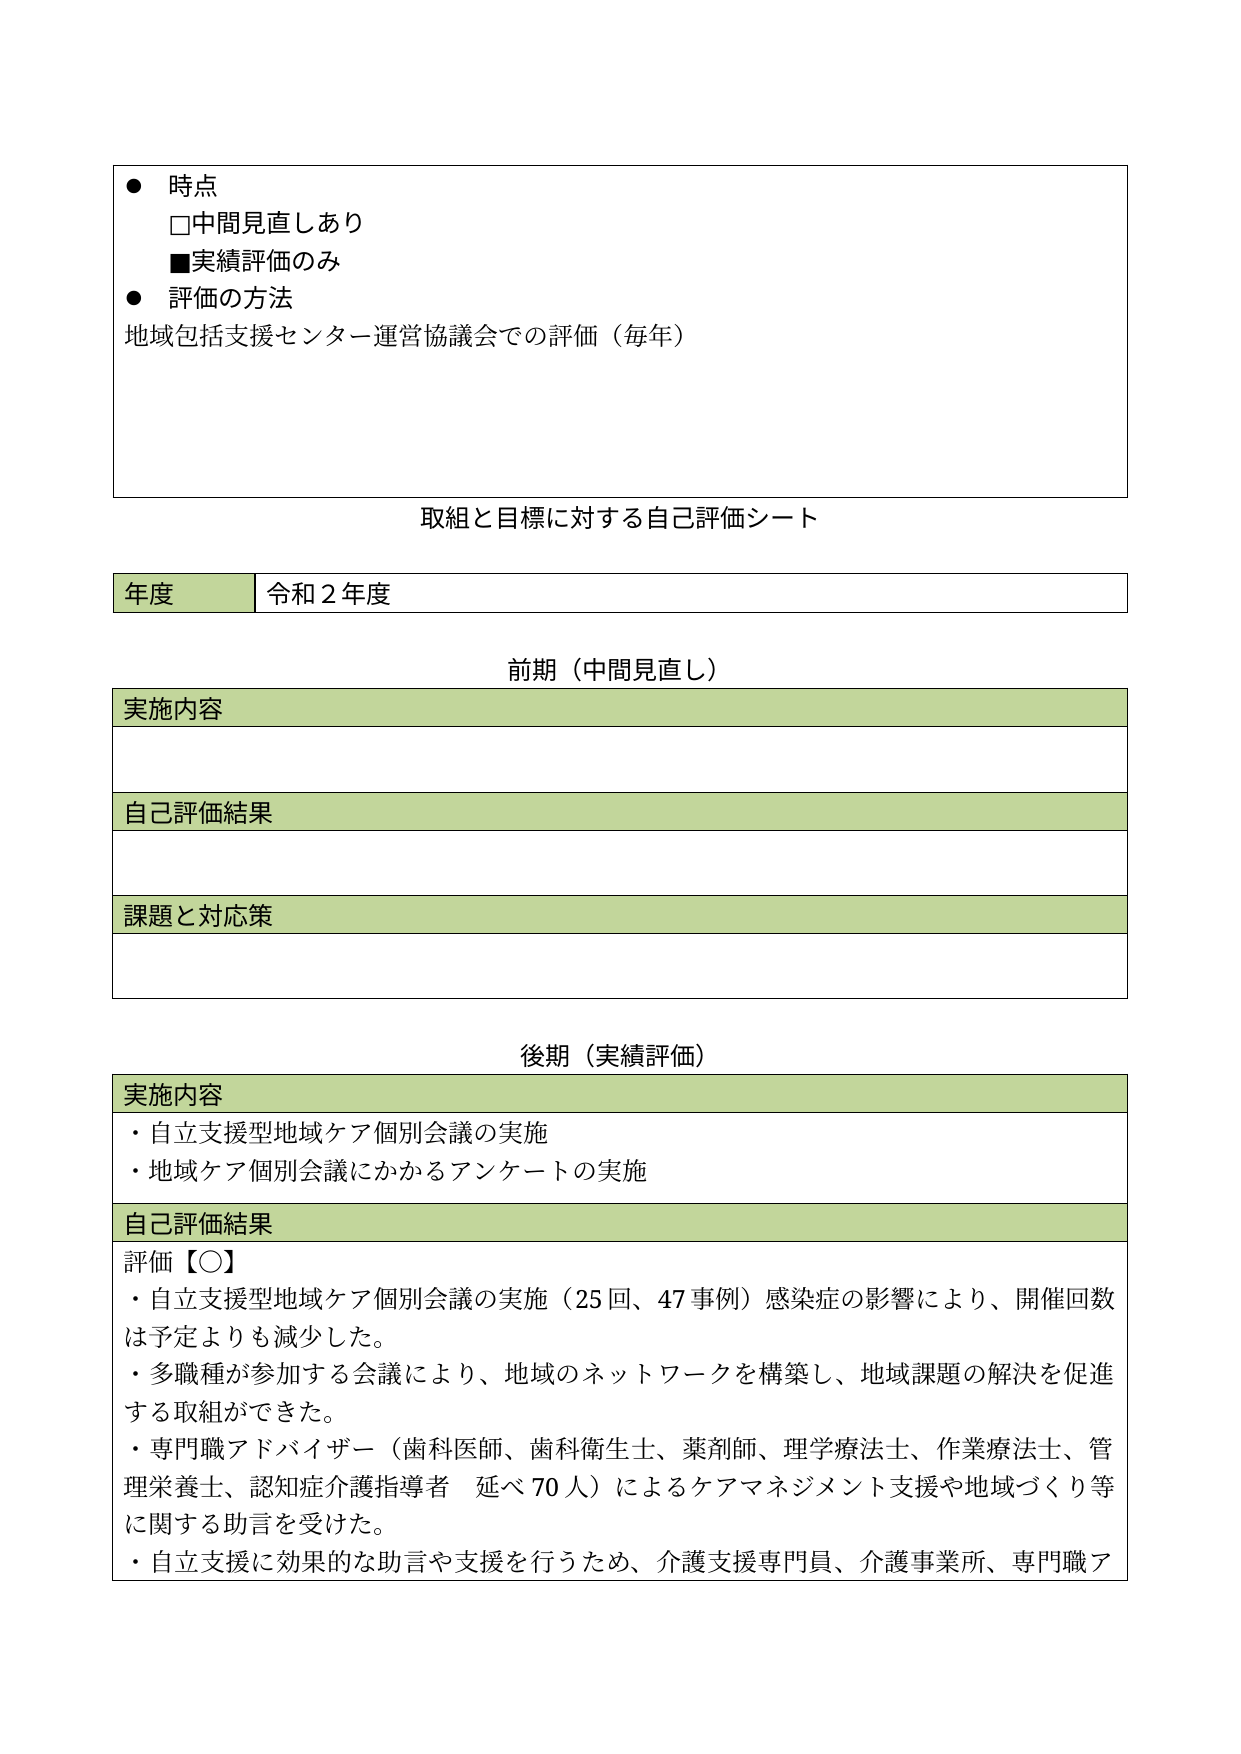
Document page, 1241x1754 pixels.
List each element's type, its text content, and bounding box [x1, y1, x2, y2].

table_cell [113, 727, 1127, 792]
table_cell 課題と対応策 [113, 896, 1127, 933]
table_header 前期（中間見直し） [113, 650, 1128, 688]
table_cell 実施内容 [113, 689, 1127, 726]
table_header 後期（実績評価） [113, 1036, 1128, 1073]
table_cell [113, 934, 1127, 997]
table_cell 自己評価結果 [113, 1204, 1127, 1241]
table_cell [113, 1242, 1127, 1579]
table_cell [113, 831, 1127, 895]
table_cell 実施内容 [113, 1075, 1127, 1112]
table_cell 時点 □中間見直しあり ■実績評価のみ 評価の方法 地域包括支援センター運営協議会での評価（毎年） [114, 166, 1127, 497]
table_cell 自己評価結果 [113, 793, 1127, 830]
table_cell ・自立支援型地域ケア個別会議の実施 ・地域ケア個別会議にかかるアンケートの実施 [113, 1113, 1127, 1202]
table_header 令和２年度 [256, 574, 1127, 612]
table_header 年度 [114, 574, 254, 612]
text 取組と目標に対する自己評価シート [112, 498, 1128, 536]
